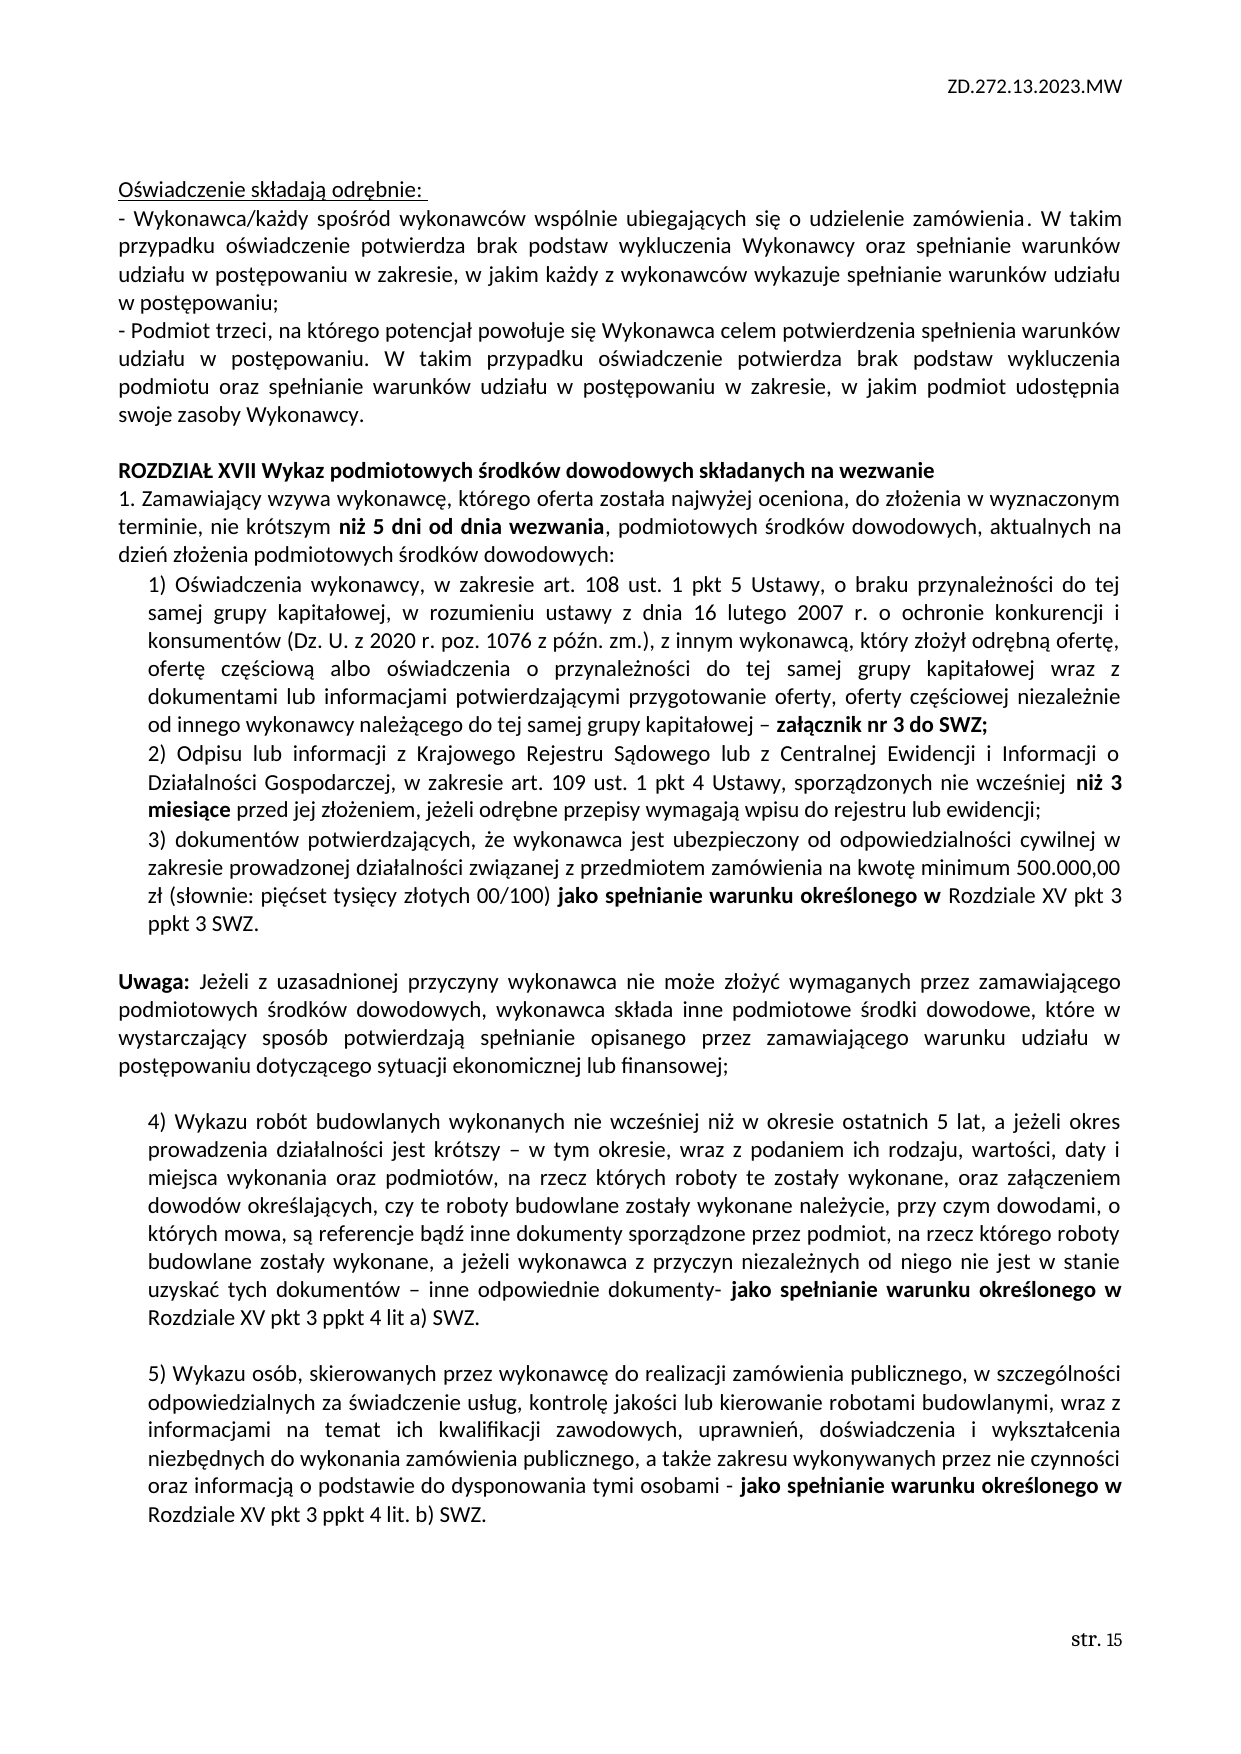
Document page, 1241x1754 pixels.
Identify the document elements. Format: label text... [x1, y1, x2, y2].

text Oświadczenie składają odrębnie: [118, 176, 1122, 204]
text 2) Odpisu lub informacji z Krajowego Rejestru Sądowego lub z Centralnej Ewidencji i Informacji o Działalności Gospodarczej, w zakresie art. 109 ust. 1 pkt 4 Ustawy, sporządzonych nie wcześniej niż 3 miesiące przed jej złożeniem, jeżeli odrębne przepisy wymagają wpisu do rejestru lub ewidencji; [148, 739, 1122, 824]
text - Wykonawca/każdy spośród wykonawców wspólnie ubiegających się o udzielenie zamówienia. W takim przypadku oświadczenie potwierdza brak podstaw wykluczenia Wykonawcy oraz spełnianie warunków udziału w postępowaniu w zakresie, w jakim każdy z wykonawców wykazuje spełnianie warunków udziału w postępowaniu; [118, 204, 1122, 316]
text 1) Oświadczenia wykonawcy, w zakresie art. 108 ust. 1 pkt 5 Ustawy, o braku przynależności do tej samej grupy kapitałowej, w rozumieniu ustawy z dnia 16 lutego 2007 r. o ochronie konkurencji i konsumentów (Dz. U. z 2020 r. poz. 1076 z późn. zm.), z innym wykonawcą, który złożył odrębną ofertę, ofertę częściową albo oświadczenia o przynależności do tej samej grupy kapitałowej wraz z dokumentami lub informacjami potwierdzającymi przygotowanie oferty, oferty częściowej niezależnie od innego wykonawcy należącego do tej samej grupy kapitałowej – załącznik nr 3 do SWZ; [148, 570, 1122, 738]
text - Podmiot trzeci, na którego potencjał powołuje się Wykonawca celem potwierdzenia spełnienia warunków udziału w postępowaniu. W takim przypadku oświadczenie potwierdza brak podstaw wykluczenia podmiotu oraz spełnianie warunków udziału w postępowaniu w zakresie, w jakim podmiot udostępnia swoje zasoby Wykonawcy. [118, 316, 1122, 428]
text 3) dokumentów potwierdzających, że wykonawca jest ubezpieczony od odpowiedzialności cywilnej w zakresie prowadzonej działalności związanej z przedmiotem zamówienia na kwotę minimum 500.000,00 zł (słownie: pięćset tysięcy złotych 00/100) jako spełnianie warunku określonego w Rozdziale XV pkt 3 ppkt 3 SWZ. [148, 825, 1122, 937]
text ROZDZIAŁ XVII Wykaz podmiotowych środków dowodowych składanych na wezwanie [118, 456, 1122, 484]
text 1. Zamawiający wzywa wykonawcę, którego oferta została najwyżej oceniona, do złożenia w wyznaczonym terminie, nie krótszym niż 5 dni od dnia wezwania, podmiotowych środków dowodowych, aktualnych na dzień złożenia podmiotowych środków dowodowych: [118, 484, 1122, 568]
text 5) Wykazu osób, skierowanych przez wykonawcę do realizacji zamówienia publicznego, w szczególności odpowiedzialnych za świadczenie usług, kontrolę jakości lub kierowanie robotami budowlanymi, wraz z informacjami na temat ich kwalifikacji zawodowych, uprawnień, doświadczenia i wykształcenia niezbędnych do wykonania zamówienia publicznego, a także zakresu wykonywanych przez nie czynności oraz informacją o podstawie do dysponowania tymi osobami - jako spełnianie warunku określonego w Rozdziale XV pkt 3 ppkt 4 lit. b) SWZ. [148, 1359, 1122, 1528]
text Uwaga: Jeżeli z uzasadnionej przyczyny wykonawca nie może złożyć wymaganych przez zamawiającego podmiotowych środków dowodowych, wykonawca składa inne podmiotowe środki dowodowe, które w wystarczający sposób potwierdzają spełnianie opisanego przez zamawiającego warunku udziału w postępowaniu dotyczącego sytuacji ekonomicznej lub finansowej; [118, 967, 1122, 1079]
text 4) Wykazu robót budowlanych wykonanych nie wcześniej niż w okresie ostatnich 5 lat, a jeżeli okres prowadzenia działalności jest krótszy – w tym okresie, wraz z podaniem ich rodzaju, wartości, daty i miejsca wykonania oraz podmiotów, na rzecz których roboty te zostały wykonane, oraz załączeniem dowodów określających, czy te roboty budowlane zostały wykonane należycie, przy czym dowodami, o których mowa, są referencje bądź inne dokumenty sporządzone przez podmiot, na rzecz którego roboty budowlane zostały wykonane, a jeżeli wykonawca z przyczyn niezależnych od niego nie jest w stanie uzyskać tych dokumentów – inne odpowiednie dokumenty- jako spełnianie warunku określonego w Rozdziale XV pkt 3 ppkt 4 lit a) SWZ. [148, 1107, 1122, 1332]
